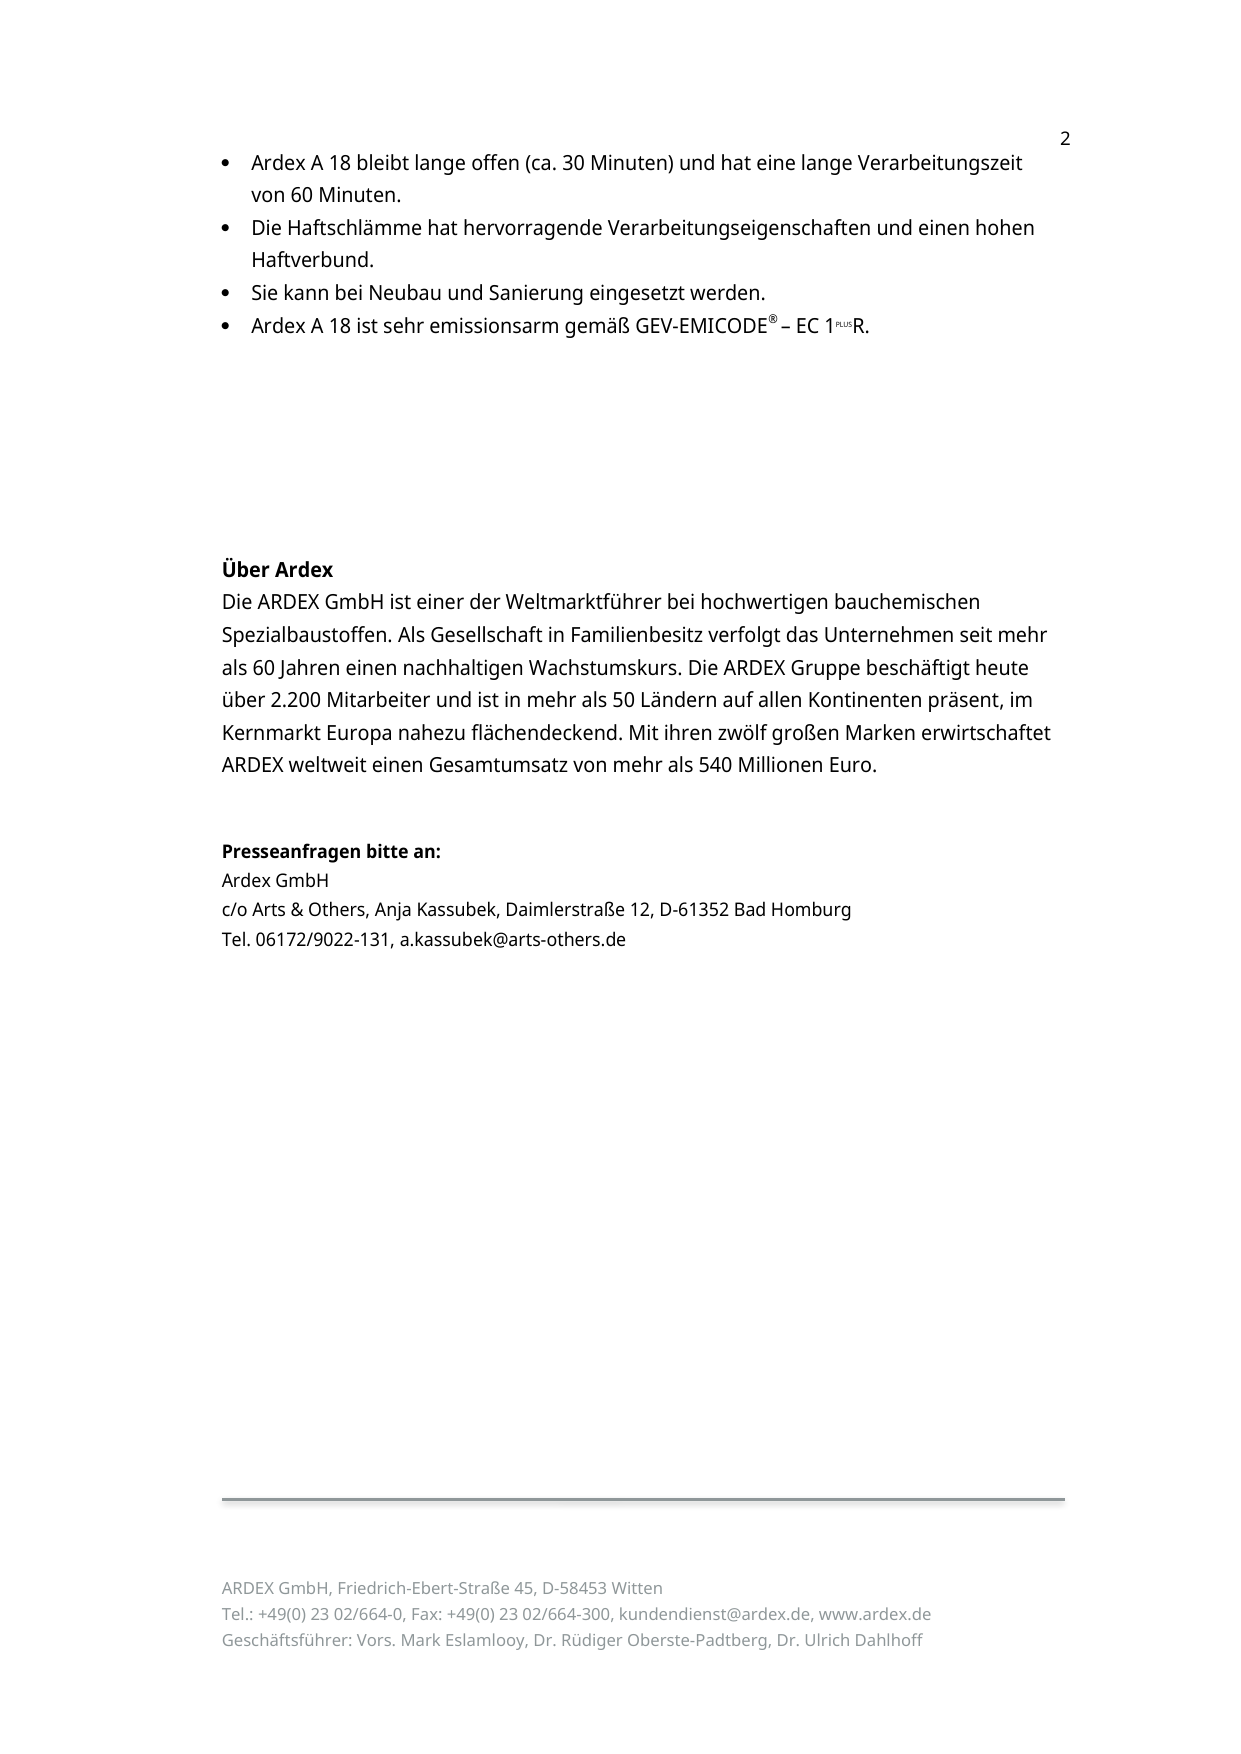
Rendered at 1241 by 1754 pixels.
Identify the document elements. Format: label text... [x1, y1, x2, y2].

text Ardex GmbH [222, 867, 1064, 893]
text Tel. 06172/9022-131, a.kassubek@arts-others.de [222, 926, 1064, 951]
text Die ARDEX GmbH ist einer der Weltmarktführer bei hochwertigen bauchemischen Spezialbaustoffen. Als Gesellschaft in Familienbesitz verfolgt das Unternehmen seit mehr als 60 Jahren einen nachhaltigen Wachstumskurs. Die ARDEX Gruppe beschäftigt heute über 2.200 Mitarbeiter und ist in mehr als 50 Ländern auf allen Kontinenten präsent, im Kernmarkt Europa nahezu flächendeckend. Mit ihren zwölf großen Marken erwirtschaftet ARDEX weltweit einen Gesamtumsatz von mehr als 540 Millionen Euro. [222, 587, 1064, 779]
text Über Ardex [222, 555, 1064, 583]
list Ardex A 18 bleibt lange offen (ca. 30 Minuten) und hat eine lange Verarbeitungszeit von 60 Minuten. [222, 148, 1064, 209]
list Die Haftschlämme hat hervorragende Verarbeitungseigenschaften und einen hohen Haftverbund. [222, 213, 1064, 274]
text c/o Arts & Others, Anja Kassubek, Daimlerstraße 12, D-61352 Bad Homburg [222, 897, 1064, 922]
text Presseanfragen bitte an: [222, 838, 1064, 863]
list Ardex A 18 ist sehr emissionsarm gemäß GEV-EMICODE® – EC 1PLUSR. [222, 311, 1064, 339]
list Sie kann bei Neubau und Sanierung eingesetzt werden. [222, 278, 1064, 307]
